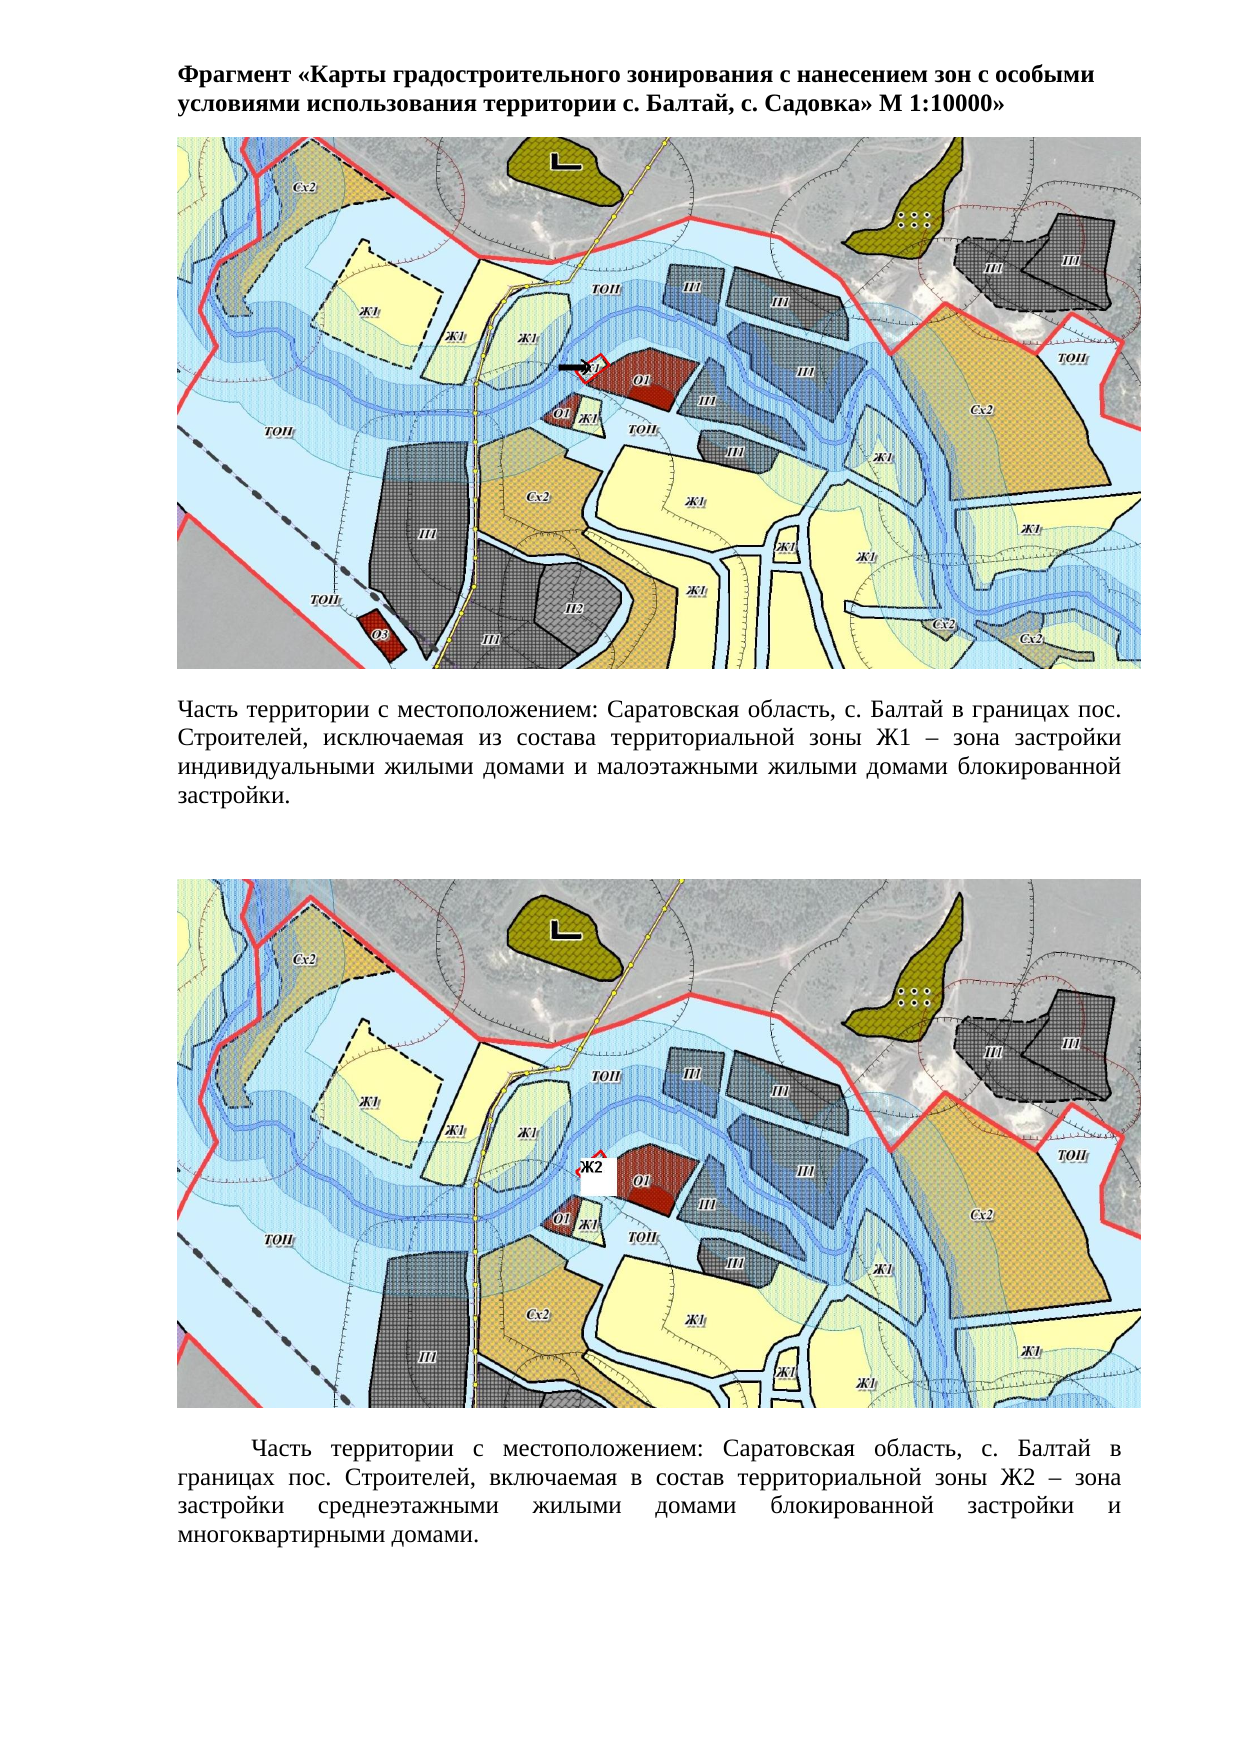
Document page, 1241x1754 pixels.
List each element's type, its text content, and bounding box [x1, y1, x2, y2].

picture [177, 879, 1141, 1408]
text Часть территории с местоположением: Саратовская область, с. Балтай в границах пос. Строителей, исключаемая из состава территориальной зоны Ж1 – зона застройки индивидуальными жилыми домами и малоэтажными жилыми домами блокированной застройки. [177, 694, 1122, 809]
picture [177, 137, 1141, 669]
text Фрагмент «Карты градостроительного зонирования с нанесением зон с особыми условиями использования территории с. Балтай, с. Садовка» М 1:10000» [177, 59, 1122, 117]
text Часть территории с местоположением: Саратовская область, с. Балтай в границах пос. Строителей, включаемая в состав территориальной зоны Ж2 – зона застройки среднеэтажными жилыми домами блокированной застройки и многоквартирными домами. [177, 1433, 1122, 1548]
